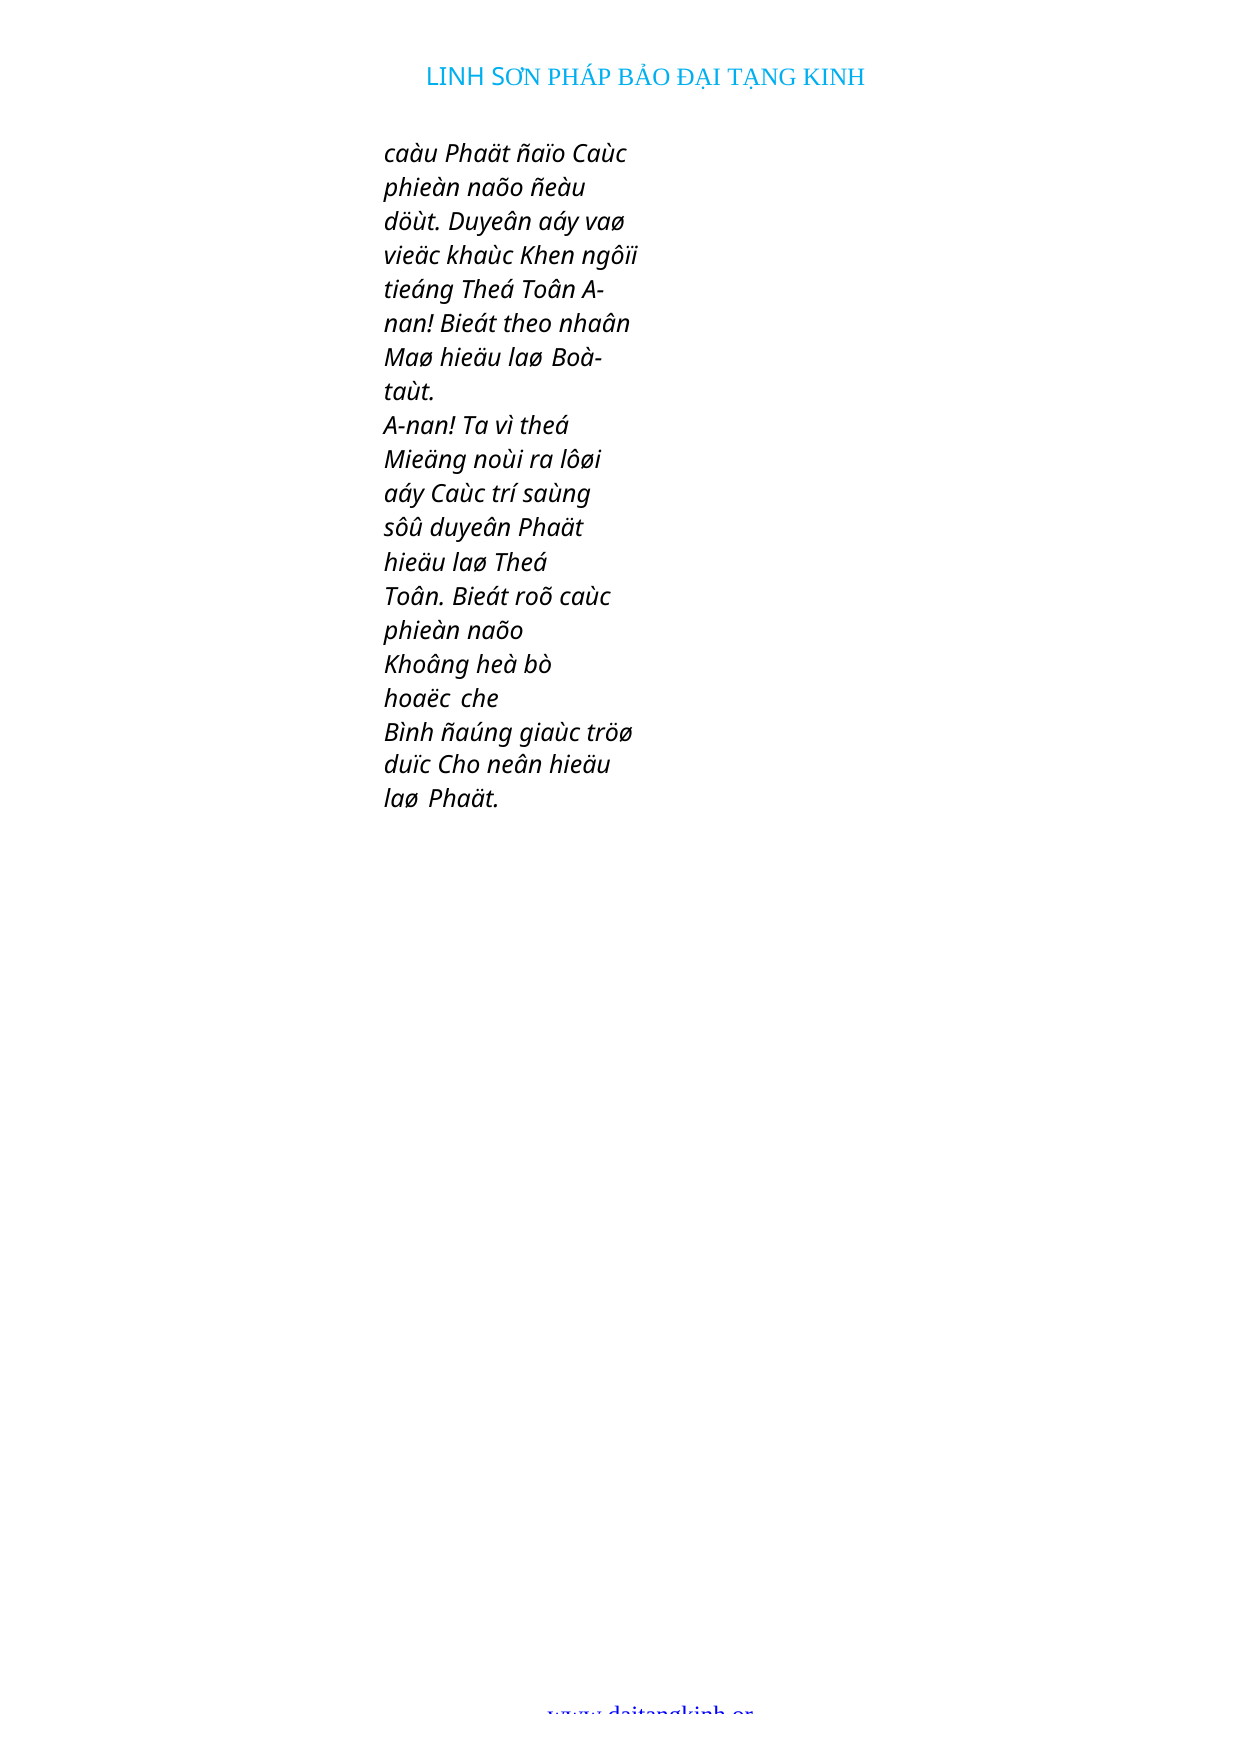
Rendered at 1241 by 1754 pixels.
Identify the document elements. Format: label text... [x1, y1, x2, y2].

text A-nan! Ta vì theá Mieäng noùi ra lôøi aáy Caùc trí saùng sôû duyeân Phaät hieäu laø Theá Toân. Bieát roõ caùc phieàn naõo Khoâng heà bò hoaëc che [384, 408, 614, 714]
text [384, 135, 645, 408]
text Bình ñaúng giaùc tröø duïc Cho neân hieäu laø Phaät. [384, 714, 652, 815]
